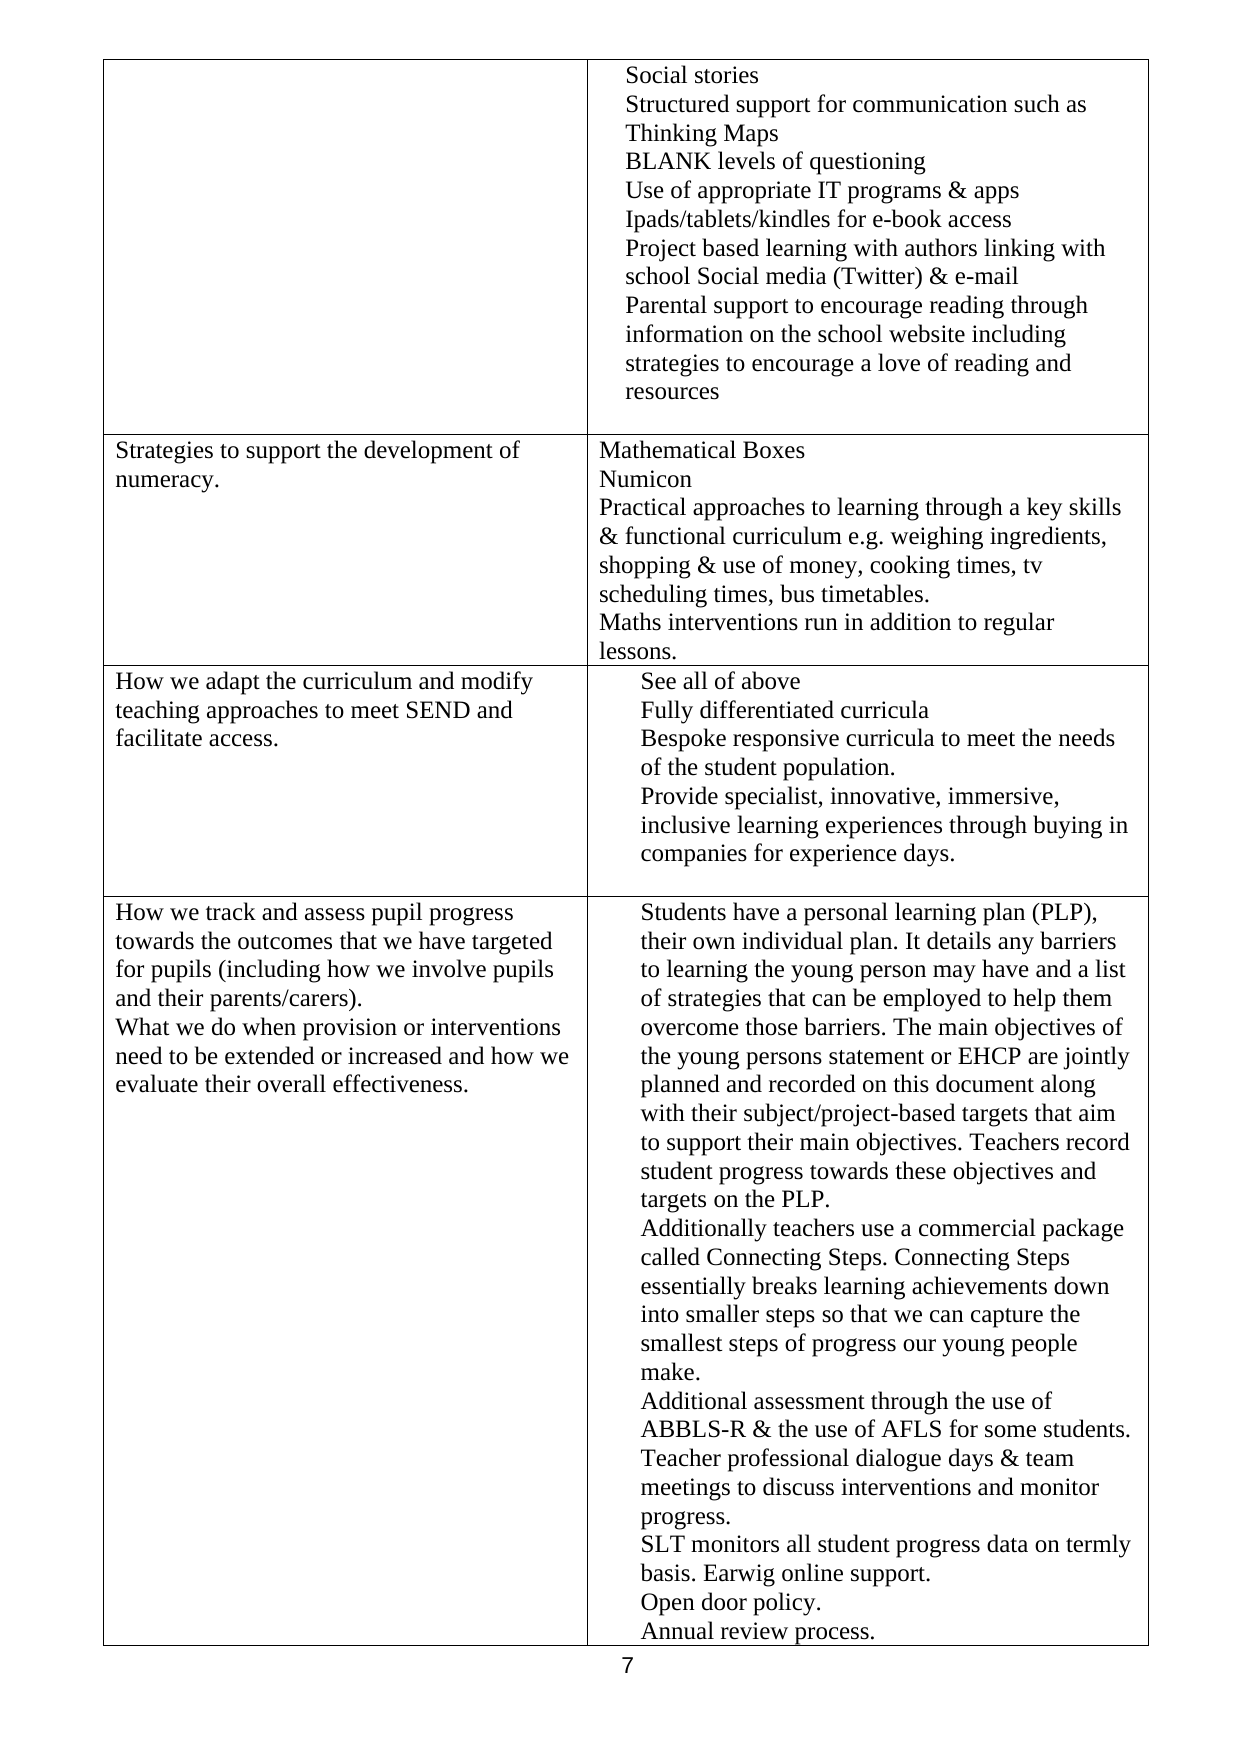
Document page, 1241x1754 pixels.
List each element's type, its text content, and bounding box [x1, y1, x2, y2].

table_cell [588, 60, 1148, 434]
table_cell How we adapt the curriculum and modify teaching approaches to meet SEND and facilitate access. [104, 666, 587, 896]
table_cell Strategies to support the development of numeracy. [104, 435, 587, 665]
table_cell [104, 60, 587, 434]
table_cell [104, 897, 587, 1644]
table_cell See all of above Fully differentiated curricula Bespoke responsive curricula to meet the needs of the student population. Provide specialist, innovative, immersive, inclusive learning experiences through buying in companies for experience days. [588, 666, 1148, 896]
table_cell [588, 897, 1148, 1644]
table_cell Mathematical Boxes Numicon Practical approaches to learning through a key skills & functional curriculum e.g. weighing ingredients, shopping & use of money, cooking times, tv scheduling times, bus timetables. Maths interventions run in addition to regular lessons. [588, 435, 1148, 665]
